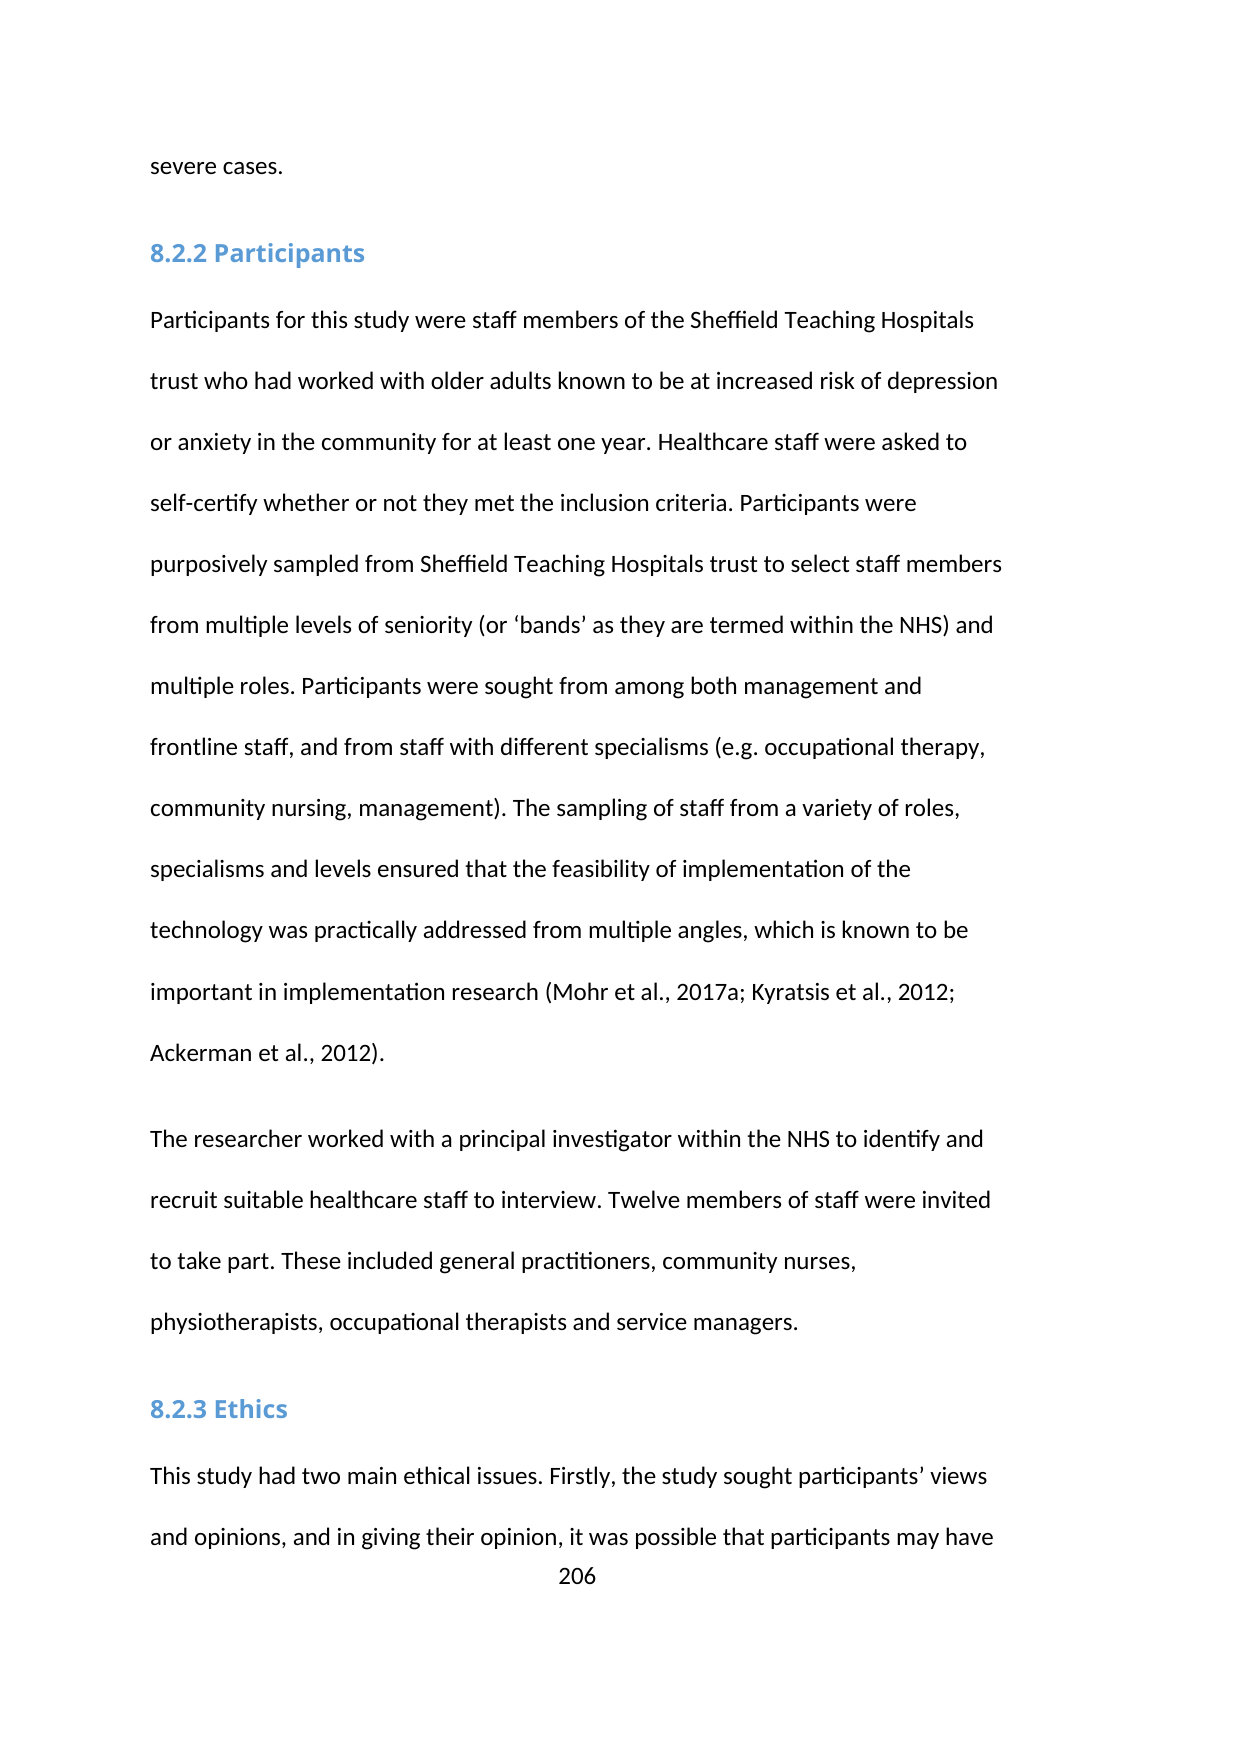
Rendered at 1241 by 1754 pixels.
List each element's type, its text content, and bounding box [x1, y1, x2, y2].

subtitle 8.2.3 Ethics [150, 1392, 1004, 1426]
text The researcher worked with a principal investigator within the NHS to identify and recruit suitable healthcare staff to interview. Twelve members of staff were invited to take part. These included general practitioners, community nurses, physiotherapists, occupational therapists and service managers. [150, 1123, 1004, 1336]
subtitle 8.2.2 Participants [150, 236, 1004, 270]
text Participants for this study were staff members of the Sheffield Teaching Hospitals trust who had worked with older adults known to be at increased risk of depression or anxiety in the community for at least one year. Healthcare staff were asked to self-certify whether or not they met the inclusion criteria. Participants were purposively sampled from Sheffield Teaching Hospitals trust to select staff members from multiple levels of seniority (or ‘bands’ as they are termed within the NHS) and multiple roles. Participants were sought from among both management and frontline staff, and from staff with different specialisms (e.g. occupational therapy, community nursing, management). The sampling of staff from a variety of roles, specialisms and levels ensured that the feasibility of implementation of the technology was practically addressed from multiple angles, which is known to be important in implementation research (Mohr et al., 2017a; Kyratsis et al., 2012; Ackerman et al., 2012). [150, 304, 1004, 1067]
